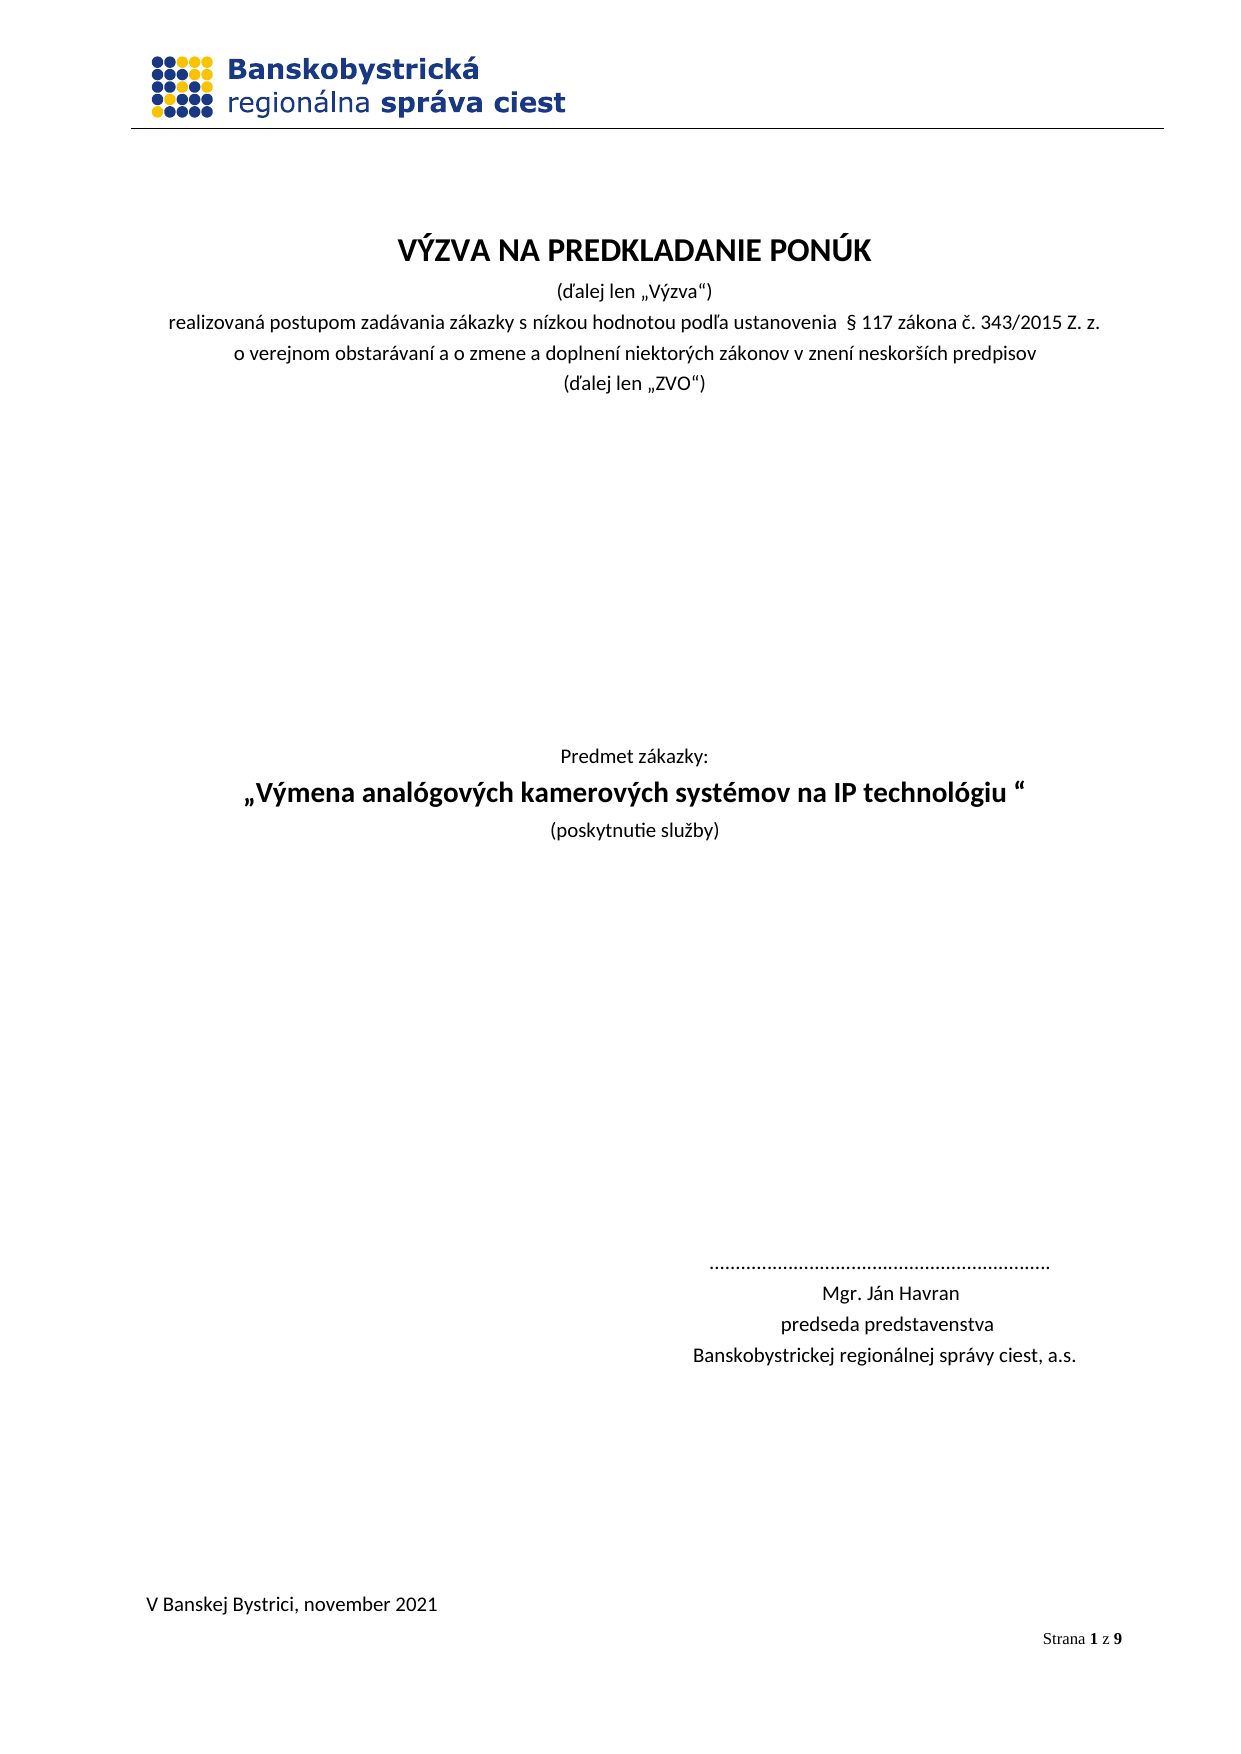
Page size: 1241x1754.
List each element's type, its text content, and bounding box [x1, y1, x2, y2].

text ................................................................. [664, 1249, 1122, 1275]
text Mgr. Ján Havran [737, 1280, 1122, 1306]
text V Banskej Bystrici, november 2021 [146, 1592, 1152, 1617]
subtitle (ďalej len „Výzva“) [148, 278, 1122, 304]
text predseda predstavenstva [665, 1311, 1122, 1336]
text (poskytnutie služby) [148, 818, 1122, 843]
text Banskobystrickej regionálnej správy ciest, a.s. [591, 1342, 1122, 1367]
text Predmet zákazky: [148, 744, 1121, 769]
subtitle VÝZVA NA PREDKLADANIE PONÚK [148, 229, 1122, 270]
text „Výmena analógových kamerových systémov na IP technológiu “ [148, 774, 1122, 810]
text realizovaná postupom zadávania zákazky s nízkou hodnotou podľa ustanovenia § 117 zákona č. 343/2015 Z. z. o verejnom obstarávaní a o zmene a doplnení niektorých zákonov v znení neskorších predpisov [148, 309, 1121, 365]
text (ďalej len „ZVO“) [148, 371, 1121, 396]
